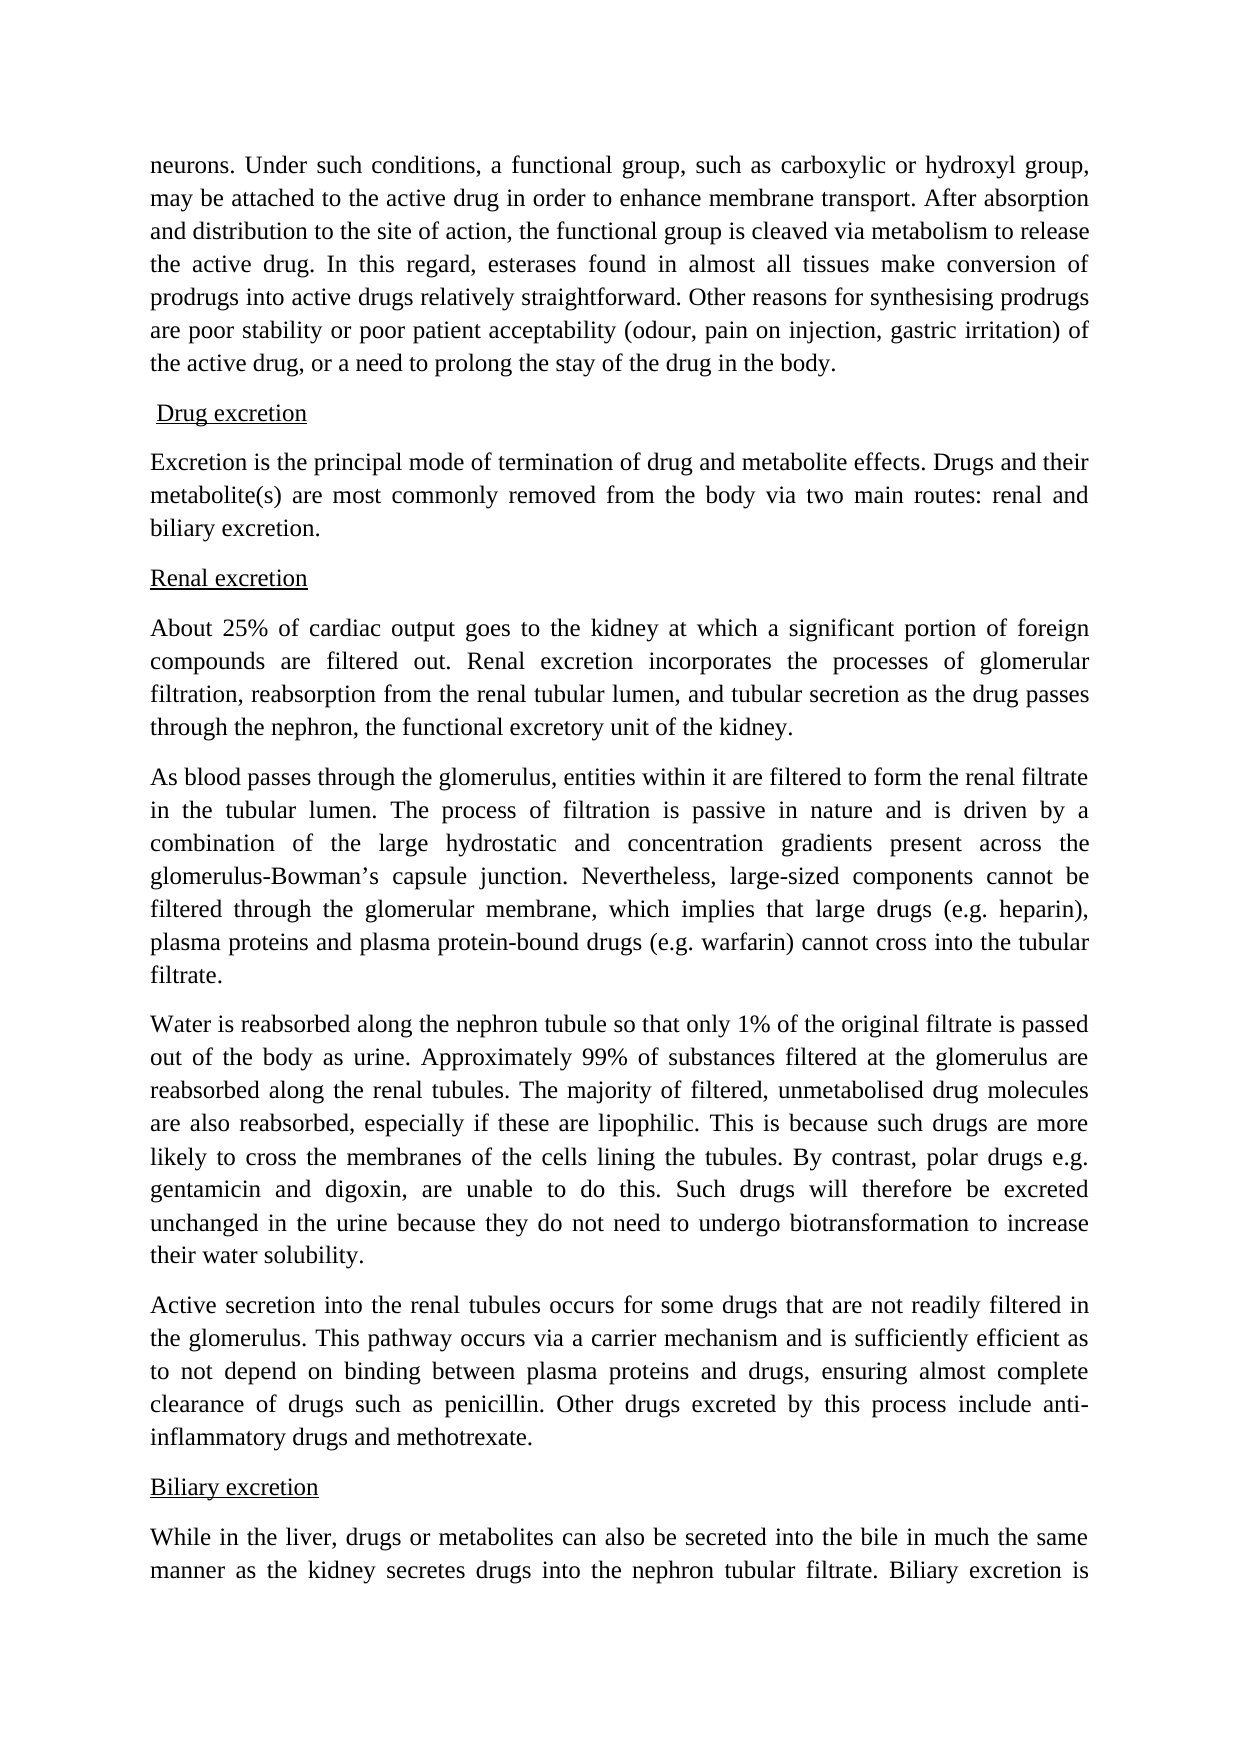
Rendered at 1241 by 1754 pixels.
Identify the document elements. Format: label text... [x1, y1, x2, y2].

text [150, 1522, 1090, 1583]
text Water is reabsorbed along the nephron tubule so that only 1% of the original filtrate is passed out of the body as urine. Approximately 99% of substances filtered at the glomerulus are reabsorbed along the renal tubules. The majority of filtered, unmetabolised drug molecules are also reabsorbed, especially if these are lipophilic. This is because such drugs are more likely to cross the membranes of the cells lining the tubules. By contrast, polar drugs e.g. gentamicin and digoxin, are unable to do this. Such drugs will therefore be excreted unchanged in the urine because they do not need to undergo biotransformation to increase their water solubility. [150, 1009, 1090, 1269]
text About 25% of cardiac output goes to the kidney at which a significant portion of foreign compounds are filtered out. Renal excretion incorporates the processes of glomerular filtration, reabsorption from the renal tubular lumen, and tubular secretion as the drug passes through the nephron, the functional excretory unit of the kidney. [150, 613, 1090, 741]
text As blood passes through the glomerulus, entities within it are filtered to form the renal filtrate in the tubular lumen. The process of filtration is passive in nature and is driven by a combination of the large hydrostatic and concentration gradients present across the glomerulus-Bowman’s capsule junction. Nevertheless, large-sized components cannot be filtered through the glomerular membrane, which implies that large drugs (e.g. heparin), plasma proteins and plasma protein-bound drugs (e.g. warfarin) cannot cross into the tubular filtrate. [150, 762, 1090, 988]
text Active secretion into the renal tubules occurs for some drugs that are not readily filtered in the glomerulus. This pathway occurs via a carrier mechanism and is sufficiently efficient as to not depend on binding between plasma proteins and drugs, ensuring almost complete clearance of drugs such as penicillin. Other drugs excreted by this process include anti-inflammatory drugs and methotrexate. [150, 1290, 1090, 1451]
text Drug excretion [150, 398, 1090, 427]
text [150, 150, 1090, 377]
text Biliary excretion [150, 1472, 1090, 1501]
text Excretion is the principal mode of termination of drug and metabolite effects. Drugs and their metabolite(s) are most commonly removed from the body via two main routes: renal and biliary excretion. [150, 447, 1090, 542]
text Renal excretion [150, 563, 1090, 592]
